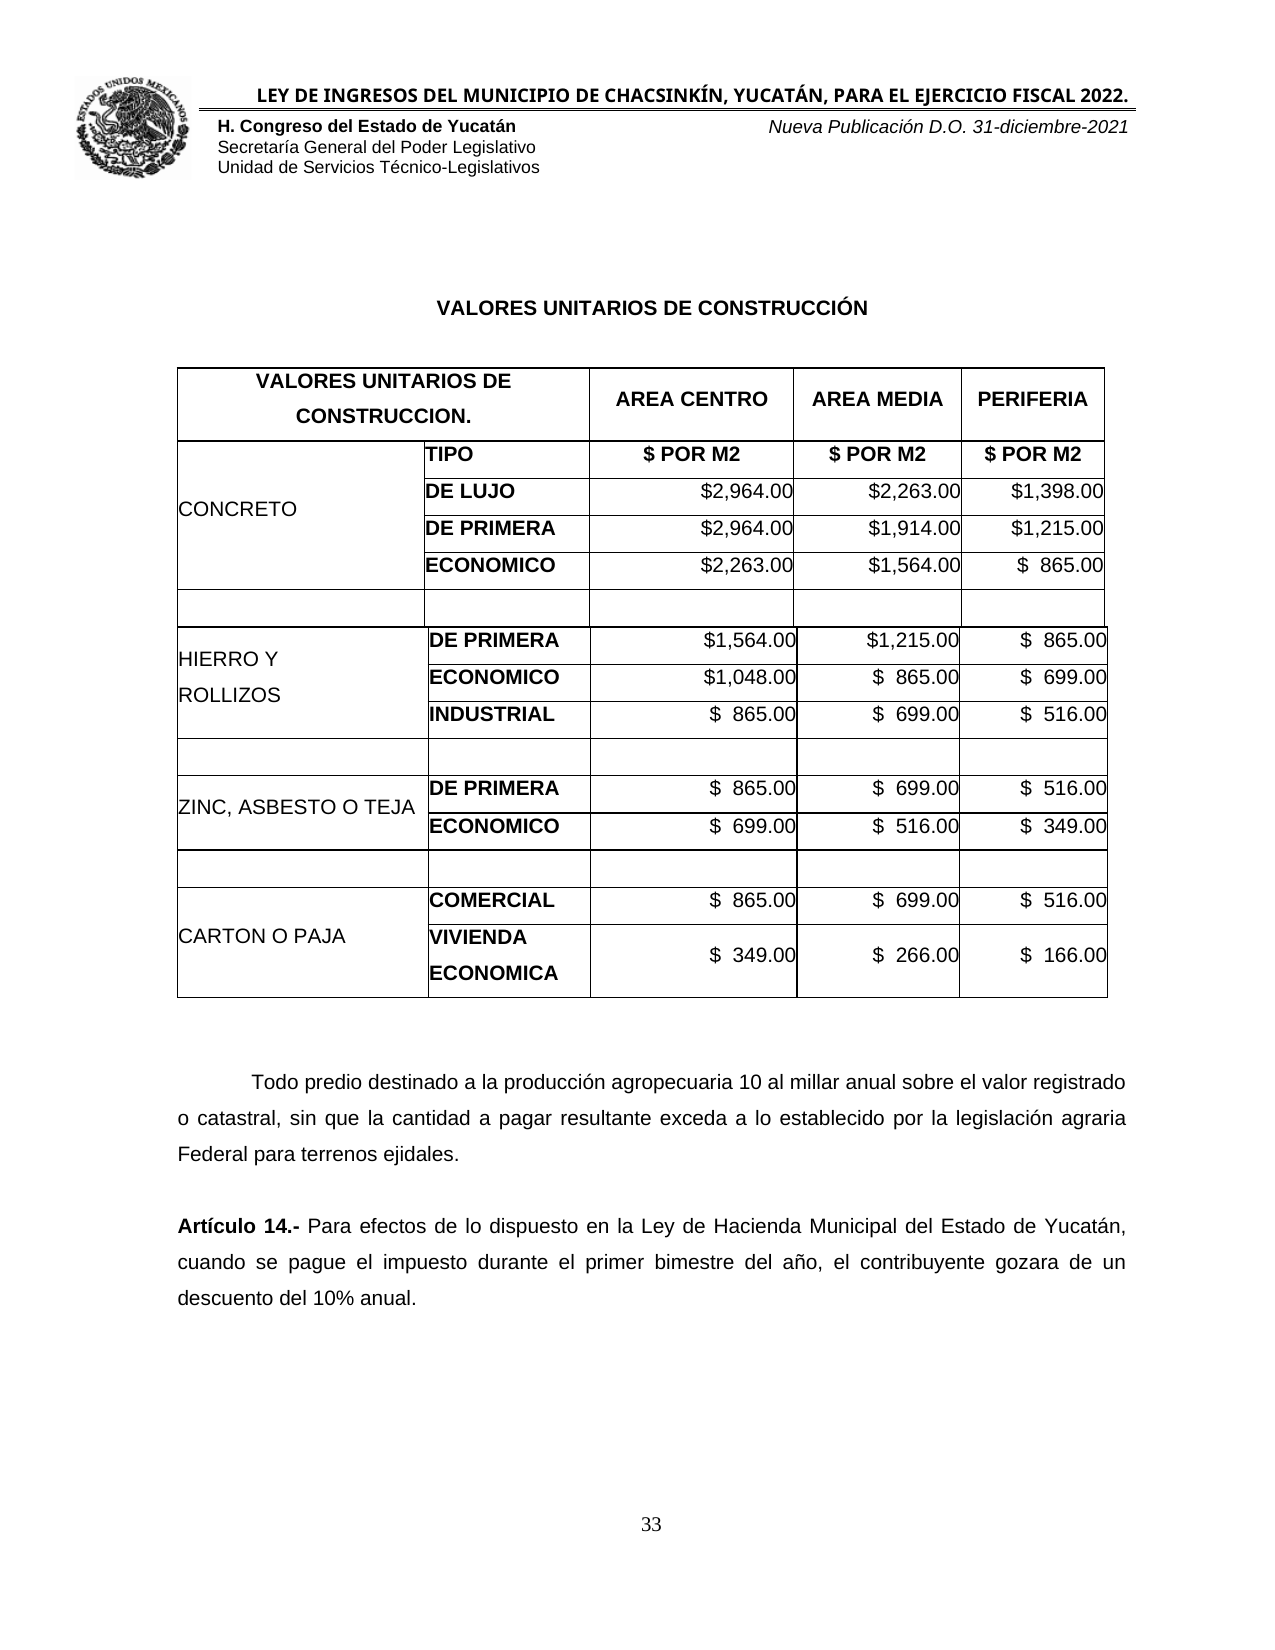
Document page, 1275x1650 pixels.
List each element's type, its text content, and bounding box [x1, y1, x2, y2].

table_cell $ 865.00 [591, 888, 796, 924]
table_cell $1,564.00 [794, 553, 961, 589]
table_cell $ 349.00 [960, 814, 1107, 849]
table_cell $ 699.00 [798, 776, 959, 812]
table_cell [178, 851, 428, 887]
table_cell $1,048.00 [591, 665, 796, 701]
table_cell $ 865.00 [798, 665, 959, 701]
table_cell COMERCIAL [429, 888, 590, 924]
table_cell $ POR M2 [794, 442, 961, 477]
table_cell [429, 739, 590, 775]
table_cell [590, 590, 793, 626]
table_cell $1,215.00 [798, 628, 959, 663]
table_cell $2,964.00 [590, 516, 793, 552]
text VALORES UNITARIOS DE CONSTRUCCIÓN [177, 295, 1127, 319]
table_cell $1,398.00 [962, 479, 1104, 515]
table_cell $ 516.00 [960, 702, 1107, 738]
table_cell [962, 590, 1104, 626]
table_cell DE PRIMERA [429, 776, 590, 812]
table_cell $2,263.00 [590, 553, 793, 589]
table_cell [178, 739, 428, 775]
table_cell $2,964.00 [590, 479, 793, 515]
table_cell $1,564.00 [591, 628, 796, 663]
table_cell DE PRIMERA [425, 516, 589, 552]
table_cell CARTON O PAJA [178, 888, 428, 997]
table_cell $ 865.00 [960, 628, 1107, 663]
table_cell $1,215.00 [962, 516, 1104, 552]
table_cell $ 349.00 [591, 925, 796, 997]
table_cell CONCRETO [178, 442, 424, 589]
table_header VALORES UNITARIOS DE CONSTRUCCION. [178, 369, 589, 440]
table_cell $ 699.00 [591, 814, 796, 849]
table_cell ZINC, ASBESTO O TEJA [178, 776, 428, 849]
table_cell DE PRIMERA [429, 628, 590, 663]
table_cell INDUSTRIAL [429, 702, 590, 738]
table_cell $ 699.00 [798, 702, 959, 738]
table_cell VIVIENDA ECONOMICA [429, 925, 590, 997]
text Todo predio destinado a la producción agropecuaria 10 al millar anual sobre el valor registrado o catastral, sin que la cantidad a pagar resultante exceda a lo establecido por la legislación agraria Federal para terrenos ejidales. [177, 1070, 1127, 1166]
table_cell ECONOMICO [429, 814, 590, 849]
table_cell ECONOMICO [429, 665, 590, 701]
table_cell $ 865.00 [962, 553, 1104, 589]
table_cell $ 516.00 [798, 814, 959, 849]
table_cell $ POR M2 [962, 442, 1104, 477]
table_cell [960, 851, 1107, 887]
table_cell [178, 590, 424, 626]
table_header AREA MEDIA [794, 369, 961, 440]
table_cell $ 699.00 [798, 888, 959, 924]
table_cell $ 865.00 [591, 702, 796, 738]
table_cell $ 699.00 [960, 665, 1107, 701]
table_cell [591, 739, 796, 775]
table_cell $ 865.00 [591, 776, 796, 812]
table_cell [798, 739, 959, 775]
table_cell $1,914.00 [794, 516, 961, 552]
table_header PERIFERIA [962, 369, 1104, 440]
table_header AREA CENTRO [590, 369, 793, 440]
table_cell [794, 590, 961, 626]
text Artículo 14.- Para efectos de lo dispuesto en la Ley de Hacienda Municipal del Estado de Yucatán, cuando se pague el impuesto durante el primer bimestre del año, el contribuyente gozara de un descuento del 10% anual. [177, 1214, 1127, 1309]
table_cell DE LUJO [425, 479, 589, 515]
table_cell [960, 739, 1107, 775]
table_cell $2,263.00 [794, 479, 961, 515]
table_cell $ POR M2 [590, 442, 793, 477]
table_cell HIERRO Y ROLLIZOS [178, 628, 428, 738]
table_cell [798, 851, 959, 887]
table_cell $ 166.00 [960, 925, 1107, 997]
table_cell [591, 851, 796, 887]
table_cell $ 266.00 [798, 925, 959, 997]
table_cell $ 516.00 [960, 776, 1107, 812]
table_cell [425, 590, 589, 626]
table_cell TIPO [425, 442, 589, 477]
table_cell [429, 851, 590, 887]
table_cell $ 516.00 [960, 888, 1107, 924]
table_cell ECONOMICO [425, 553, 589, 589]
